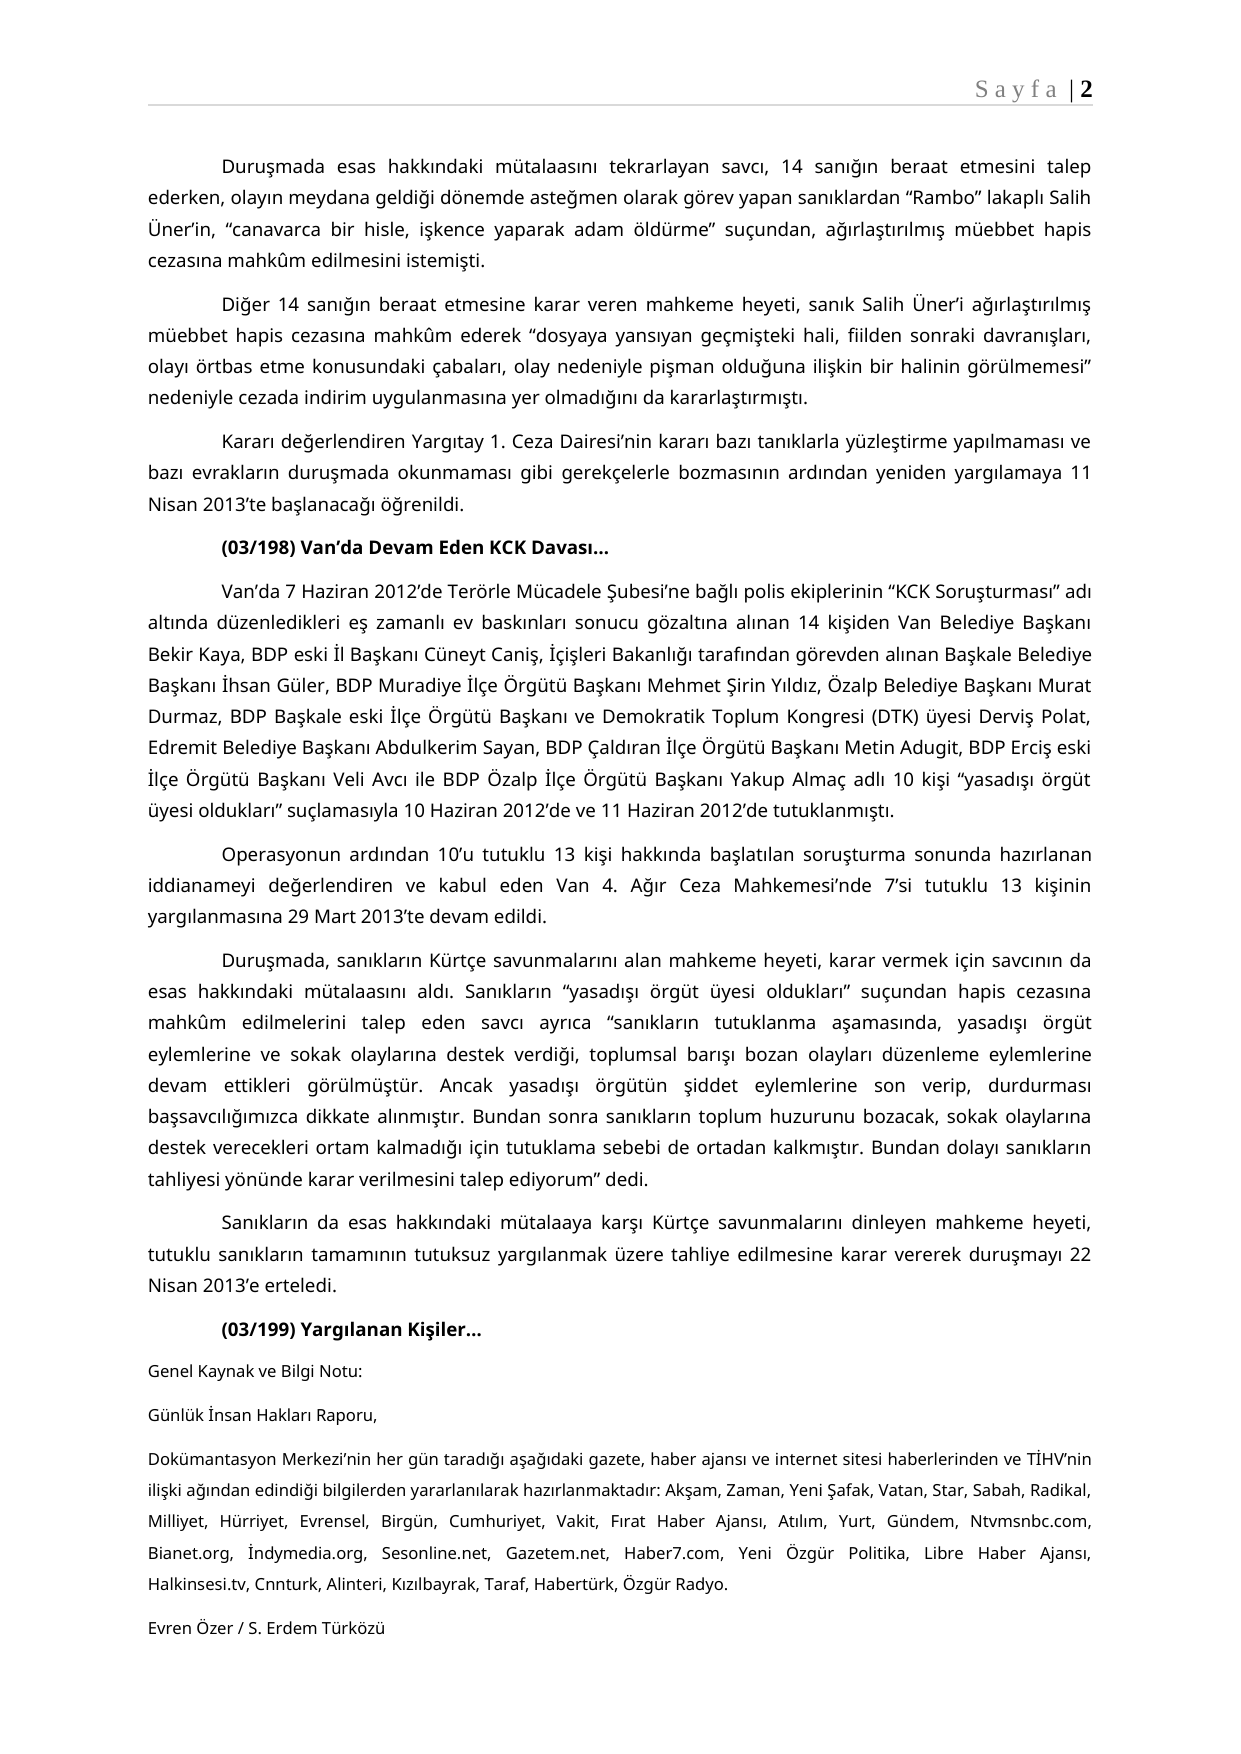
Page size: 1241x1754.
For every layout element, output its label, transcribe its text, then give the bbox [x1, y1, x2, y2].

text Duruşmada esas hakkındaki mütalaasını tekrarlayan savcı, 14 sanığın beraat etmesini talep ederken, olayın meydana geldiği dönemde asteğmen olarak görev yapan sanıklardan “Rambo” lakaplı Salih Üner’in, “canavarca bir hisle, işkence yaparak adam öldürme” suçundan, ağırlaştırılmış müebbet hapis cezasına mahkûm edilmesini istemişti. [148, 148, 1093, 273]
text Kararı değerlendiren Yargıtay 1. Ceza Dairesi’nin kararı bazı tanıklarla yüzleştirme yapılmaması ve bazı evrakların duruşmada okunmaması gibi gerekçelerle bozmasının ardından yeniden yargılamaya 11 Nisan 2013’te başlanacağı öğrenildi. [148, 423, 1093, 516]
text Operasyonun ardından 10’u tutuklu 13 kişi hakkında başlatılan soruşturma sonunda hazırlanan iddianameyi değerlendiren ve kabul eden Van 4. Ağır Ceza Mahkemesi’nde 7’si tutuklu 13 kişinin yargılanmasına 29 Mart 2013’te devam edildi. [148, 835, 1093, 929]
text Sanıkların da esas hakkındaki mütalaaya karşı Kürtçe savunmalarını dinleyen mahkeme heyeti, tutuklu sanıkların tamamının tutuksuz yargılanmak üzere tahliye edilmesine karar vererek duruşmayı 22 Nisan 2013’e erteledi. [148, 1204, 1093, 1298]
text (03/199) Yargılanan Kişiler… [148, 1310, 1093, 1341]
text Diğer 14 sanığın beraat etmesine karar veren mahkeme heyeti, sanık Salih Üner’i ağırlaştırılmış müebbet hapis cezasına mahkûm ederek “dosyaya yansıyan geçmişteki hali, fiilden sonraki davranışları, olayı örtbas etme konusundaki çabaları, olay nedeniyle pişman olduğuna ilişkin bir halinin görülmemesi” nedeniyle cezada indirim uygulanmasına yer olmadığını da kararlaştırmıştı. [148, 285, 1093, 410]
text Duruşmada, sanıkların Kürtçe savunmalarını alan mahkeme heyeti, karar vermek için savcının da esas hakkındaki mütalaasını aldı. Sanıkların “yasadışı örgüt üyesi oldukları” suçundan hapis cezasına mahkûm edilmelerini talep eden savcı ayrıca “sanıkların tutuklanma aşamasında, yasadışı örgüt eylemlerine ve sokak olaylarına destek verdiği, toplumsal barışı bozan olayları düzenleme eylemlerine devam ettikleri görülmüştür. Ancak yasadışı örgütün şiddet eylemlerine son verip, durdurması başsavcılığımızca dikkate alınmıştır. Bundan sonra sanıkların toplum huzurunu bozacak, sokak olaylarına destek verecekleri ortam kalmadığı için tutuklama sebebi de ortadan kalkmıştır. Bundan dolayı sanıkların tahliyesi yönünde karar verilmesini talep ediyorum” dedi. [148, 941, 1093, 1191]
text Van’da 7 Haziran 2012’de Terörle Mücadele Şubesi’ne bağlı polis ekiplerinin “KCK Soruşturması” adı altında düzenledikleri eş zamanlı ev baskınları sonucu gözaltına alınan 14 kişiden Van Belediye Başkanı Bekir Kaya, BDP eski İl Başkanı Cüneyt Caniş, İçişleri Bakanlığı tarafından görevden alınan Başkale Belediye Başkanı İhsan Güler, BDP Muradiye İlçe Örgütü Başkanı Mehmet Şirin Yıldız, Özalp Belediye Başkanı Murat Durmaz, BDP Başkale eski İlçe Örgütü Başkanı ve Demokratik Toplum Kongresi (DTK) üyesi Derviş Polat, Edremit Belediye Başkanı Abdulkerim Sayan, BDP Çaldıran İlçe Örgütü Başkanı Metin Adugit, BDP Erciş eski İlçe Örgütü Başkanı Veli Avcı ile BDP Özalp İlçe Örgütü Başkanı Yakup Almaç adlı 10 kişi “yasadışı örgüt üyesi oldukları” suçlamasıyla 10 Haziran 2012’de ve 11 Haziran 2012’de tutuklanmıştı. [148, 573, 1093, 823]
text (03/198) Van’da Devam Eden KCK Davası… [148, 529, 1093, 560]
